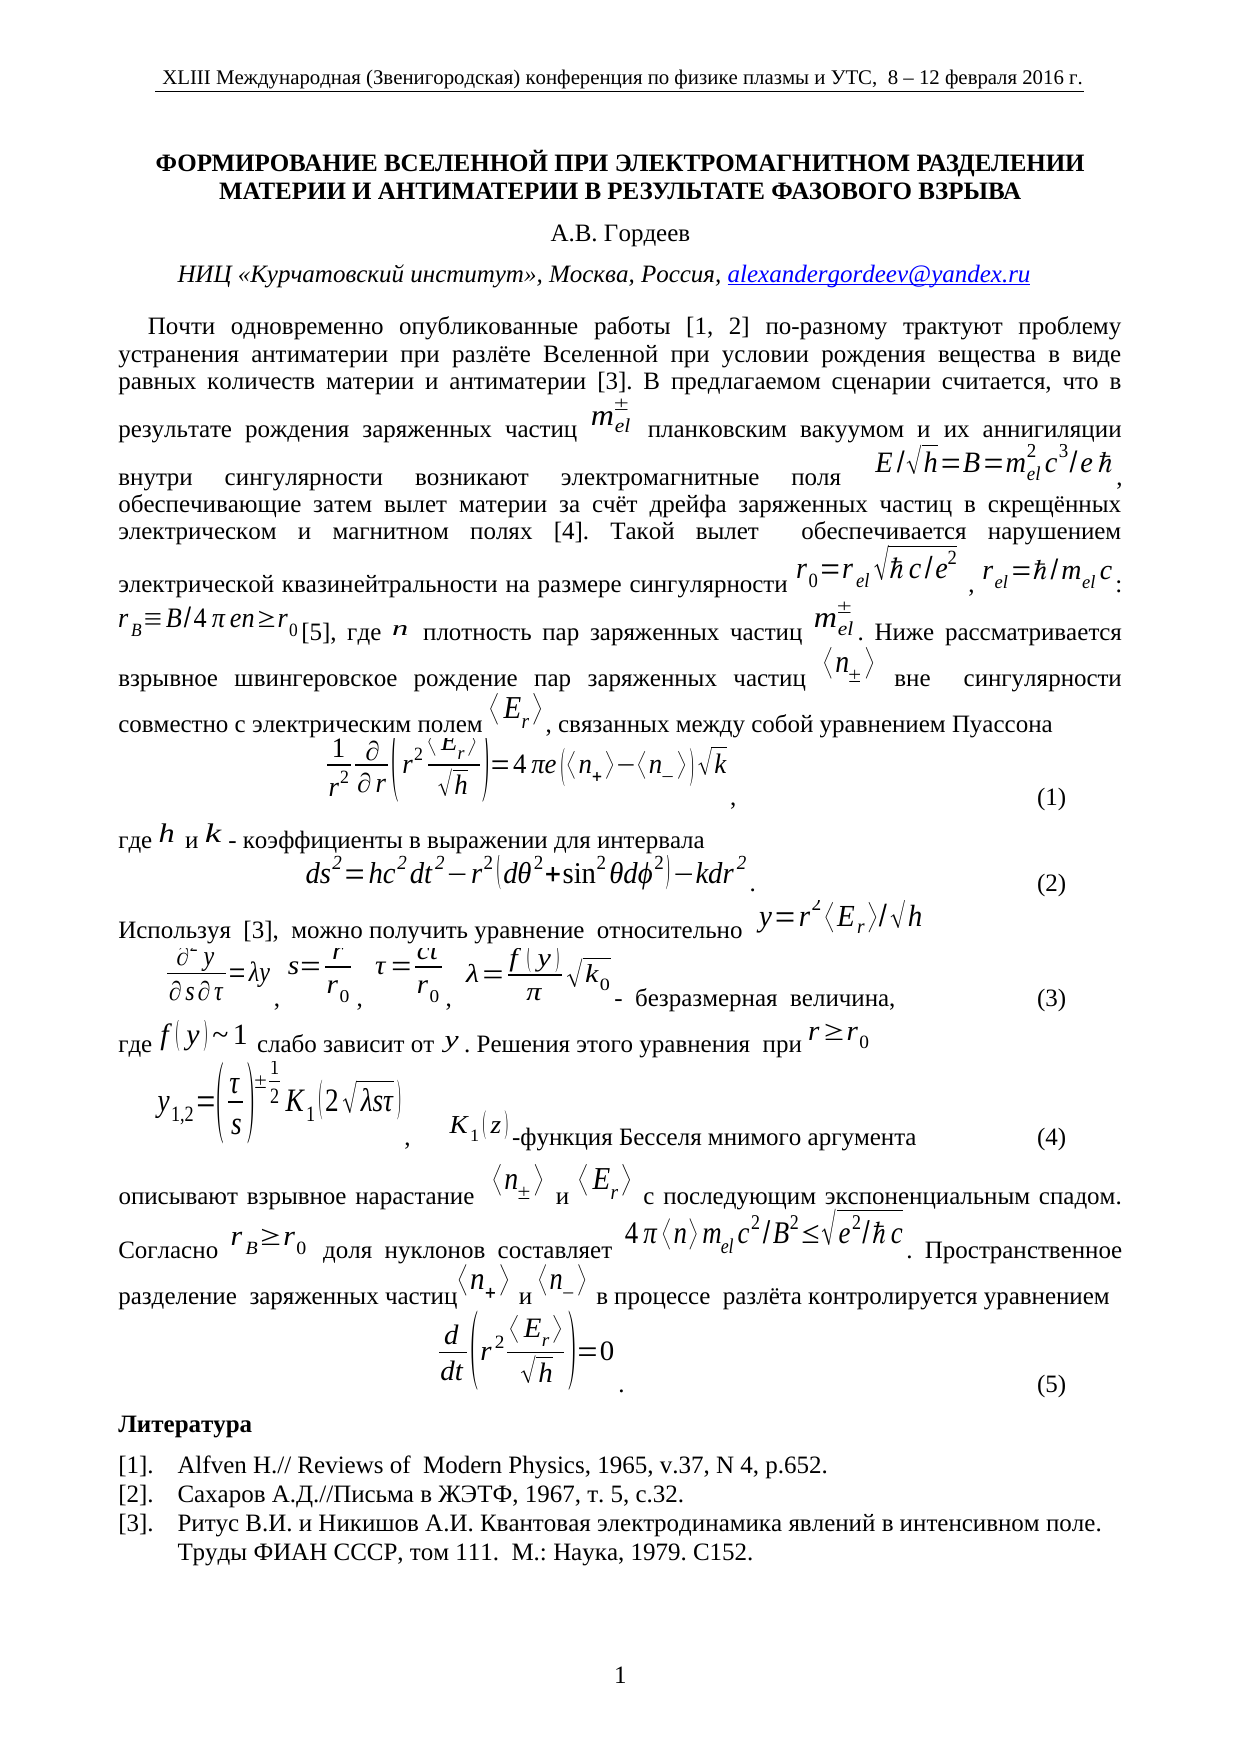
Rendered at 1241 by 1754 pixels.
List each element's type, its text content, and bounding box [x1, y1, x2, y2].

text НИЦ «Курчатовский институт», Москва, Россия, alexandergordeev@yandex.ru [177, 259, 1122, 288]
text Ритус В.И. и Никишов А.И. Квантовая электродинамика явлений в интенсивном поле. Труды ФИАН СССР, том 111. М.: Наука, 1979. С152. [118, 1508, 1122, 1565]
text А.В. Гордеев [159, 218, 1081, 246]
text Alfven H.// Reviews of Modern Physics, 1965, v.37, N 4, p.652. [118, 1450, 1122, 1479]
text . (5) [118, 1310, 1122, 1398]
text где и - коэффициенты в выражении для интервала [118, 822, 1122, 855]
text Используя [3], можно получить уравнение относительно [118, 900, 1122, 948]
title ФОРМИРОВАНИЕ ВСЕЛЕННОЙ ПРИ ЭЛЕКТРОМАГНИТНОМ РАЗДЕЛЕНИИ МАТЕРИИ И АНТИМАТЕРИИ В РЕЗУЛЬТАТЕ ФАЗОВОГО ВЗРЫВА [118, 148, 1122, 205]
text где слабо зависит от . Решения этого уравнения при [118, 1020, 1122, 1061]
text . (2) [118, 855, 1122, 900]
text , , , - безразмерная величина, (3) [118, 948, 1122, 1020]
text , (1) [118, 738, 1122, 822]
text Литература [118, 1411, 1122, 1438]
text Почти одновременно опубликованные работы [1, 2] по-разному трактуют проблему устранения антиматерии при разлёте Вселенной при условии рождения вещества в виде равных количеств материи и антиматерии [3]. В предлагаемом сценарии считается, что в результате рождения заряженных частиц планковским вакуумом и их аннигиляции внутри сингулярности возникают электромагнитные поля , обеспечивающие затем вылет материи за счёт дрейфа заряженных частиц в скрещённых электрическом и магнитном полях [4]. Такой вылет обеспечивается нарушением электрической квазинейтральности на размере сингулярности , : [5], где плотность пар заряженных частиц . Ниже рассматривается взрывное швингеровское рождение пар заряженных частиц вне сингулярности совместно с электрическим полем , связанных между собой уравнением Пуассона [118, 313, 1122, 738]
text , -функция Бесселя мнимого аргумента (4) описывают взрывное нарастание и с последующим экспоненциальным спадом. Согласно доля нуклонов составляет . Пространственное разделение заряженных частиц и в процессе разлёта контролируется уравнением [118, 1073, 1122, 1310]
text Сахаров А.Д.//Письма в ЖЭТФ, 1967, т. 5, с.32. [118, 1479, 1122, 1508]
